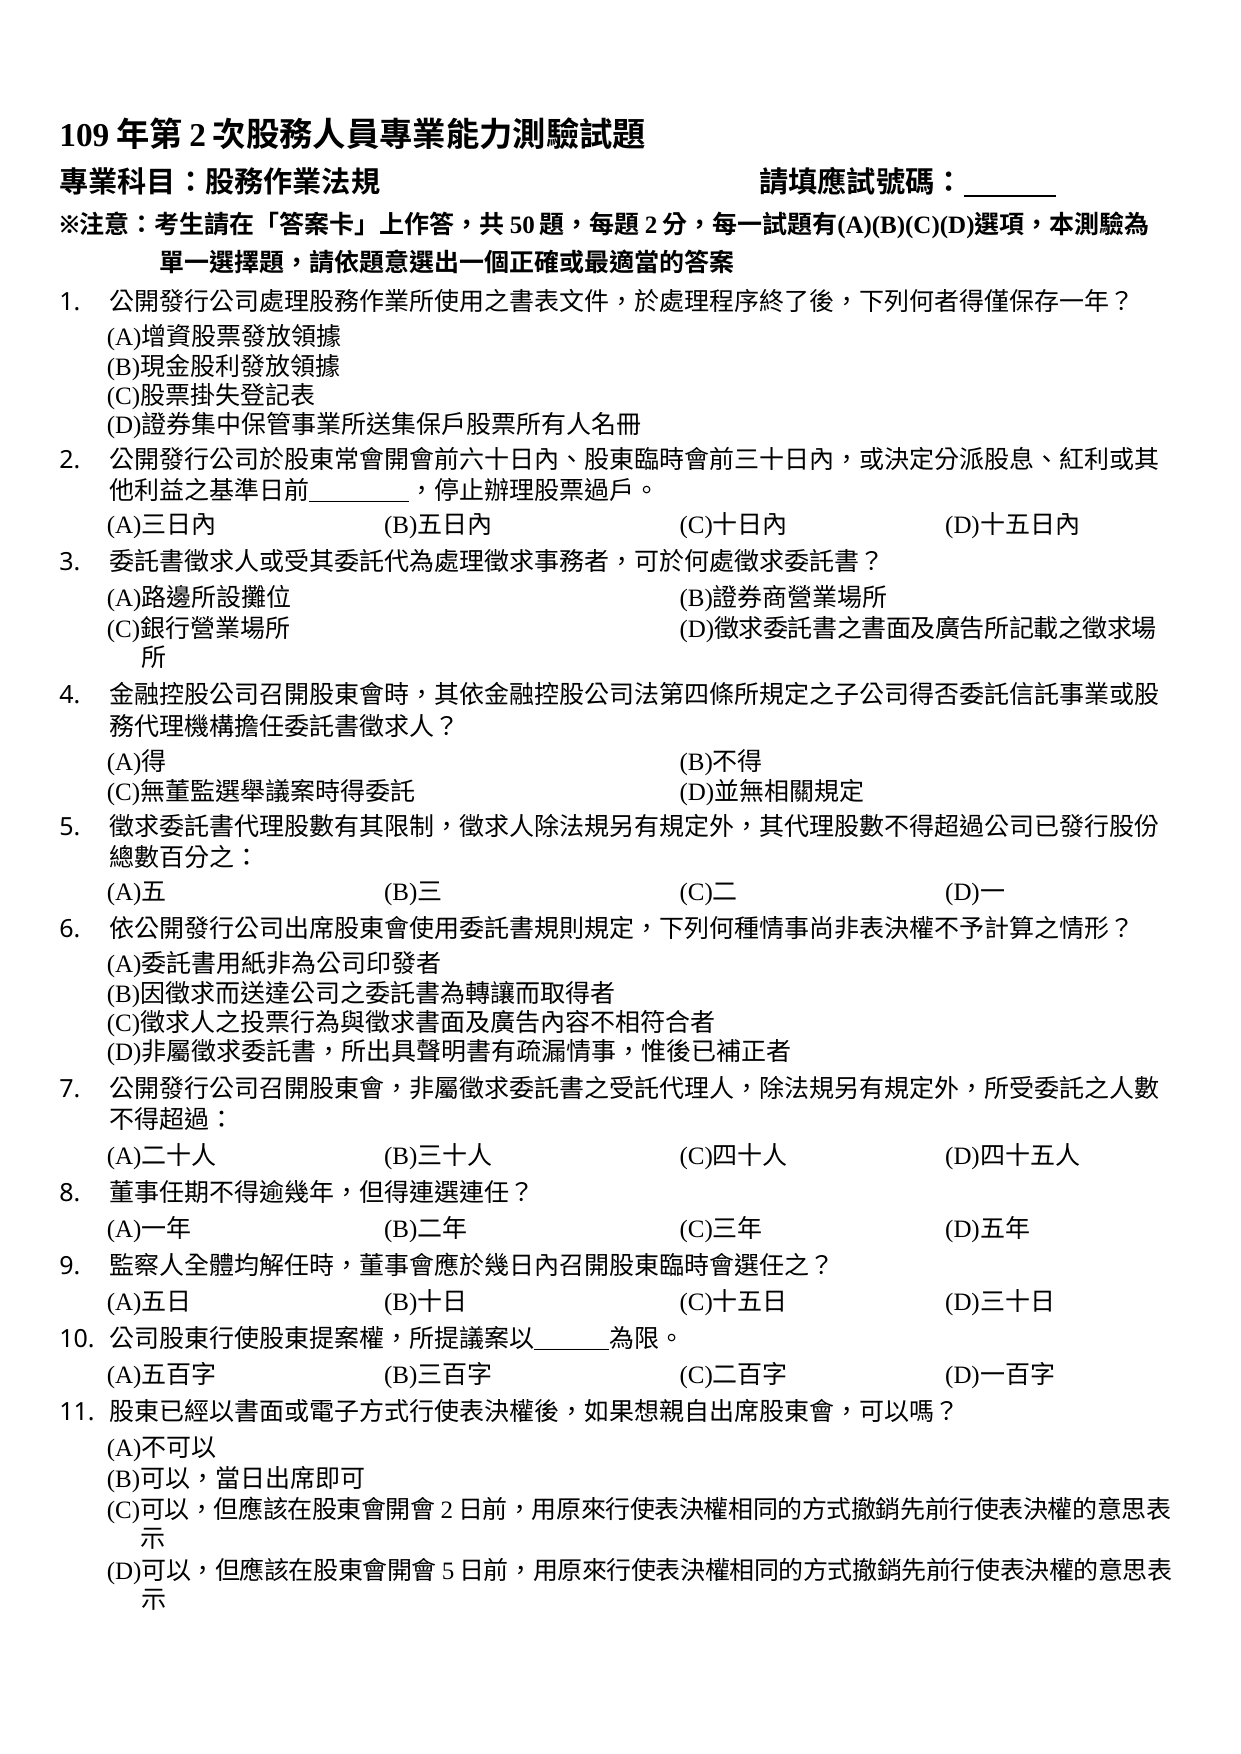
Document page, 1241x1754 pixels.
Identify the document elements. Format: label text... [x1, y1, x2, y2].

text ※注意：考生請在「答案卡」上作答，共50題，每題2分，每一試題有(A)(B)(C)(D)選項，本測驗為 單一選擇題，請依題意選出一個正確或最適當的答案 [59, 204, 1181, 279]
text (B)現金股利發放領據 [107, 352, 1181, 381]
text (A)一年 (B)二年 (C)三年 (D)五年 [107, 1214, 1181, 1243]
title 股東已經以書面或電子方式行使表決權後，如果想親自出席股東會，可以嗎？ [59, 1395, 1181, 1427]
text (B)可以，當日出席即可 [107, 1464, 1181, 1493]
text 109年第2次股務人員專業能力測驗試題 [59, 108, 1181, 156]
text 專業科目：股務作業法規 請填應試號碼： [59, 159, 1181, 201]
text (A)五百字 (B)三百字 (C)二百字 (D)一百字 [107, 1360, 1181, 1389]
text (A)五 (B)三 (C)二 (D)一 [107, 877, 1181, 906]
text (A)路邊所設攤位 (B)證券商營業場所 [107, 583, 1181, 612]
text (A)增資股票發放領據 [107, 322, 1181, 352]
text (D)證券集中保管事業所送集保戶股票所有人名冊 [107, 410, 1181, 439]
text (C)可以，但應該在股東會開會2日前，用原來行使表決權相同的方式撤銷先前行使表決權的意思表示 [107, 1495, 1181, 1554]
title 公開發行公司於股東常會開會前六十日內、股東臨時會前三十日內，或決定分派股息、紅利或其他利益之基準日前＿＿＿＿，停止辦理股票過戶。 [59, 443, 1181, 506]
text (A)不可以 [107, 1433, 1181, 1462]
title 公司股東行使股東提案權，所提議案以＿＿＿為限。 [59, 1322, 1181, 1354]
text (A)三日內 (B)五日內 (C)十日內 (D)十五日內 [107, 510, 1181, 539]
text (C)股票掛失登記表 [107, 381, 1181, 410]
text (A)得 (B)不得 [107, 747, 1181, 777]
text (A)五日 (B)十日 (C)十五日 (D)三十日 [107, 1287, 1181, 1316]
text (A)委託書用紙非為公司印發者 [107, 949, 1181, 979]
title 董事任期不得逾幾年，但得連選連任？ [59, 1177, 1181, 1208]
text (A)二十人 (B)三十人 (C)四十人 (D)四十五人 [107, 1141, 1181, 1170]
title 金融控股公司召開股東會時，其依金融控股公司法第四條所規定之子公司得否委託信託事業或股務代理機構擔任委託書徵求人？ [59, 679, 1181, 741]
title 徵求委託書代理股數有其限制，徵求人除法規另有規定外，其代理股數不得超過公司已發行股份總數百分之： [59, 810, 1181, 872]
text (B)因徵求而送達公司之委託書為轉讓而取得者 [107, 979, 1181, 1008]
title 公開發行公司召開股東會，非屬徵求委託書之受託代理人，除法規另有規定外，所受委託之人數不得超過： [59, 1072, 1181, 1135]
text (C)徵求人之投票行為與徵求書面及廣告內容不相符合者 [107, 1008, 1181, 1037]
text (C)無董監選舉議案時得委託 (D)並無相關規定 [107, 777, 1181, 806]
text (C)銀行營業場所 (D)徵求委託書之書面及廣告所記載之徵求場所 [107, 614, 1181, 672]
title 公開發行公司處理股務作業所使用之書表文件，於處理程序終了後，下列何者得僅保存一年？ [59, 285, 1181, 316]
title 依公開發行公司出席股東會使用委託書規則規定，下列何種情事尚非表決權不予計算之情形？ [59, 912, 1181, 943]
title 監察人全體均解任時，董事會應於幾日內召開股東臨時會選任之？ [59, 1249, 1181, 1281]
title 委託書徵求人或受其委託代為處理徵求事務者，可於何處徵求委託書？ [59, 545, 1181, 577]
text (D)非屬徵求委託書，所出具聲明書有疏漏情事，惟後已補正者 [107, 1037, 1181, 1066]
text (D)可以，但應該在股東會開會5日前，用原來行使表決權相同的方式撤銷先前行使表決權的意思表示 [107, 1556, 1181, 1614]
